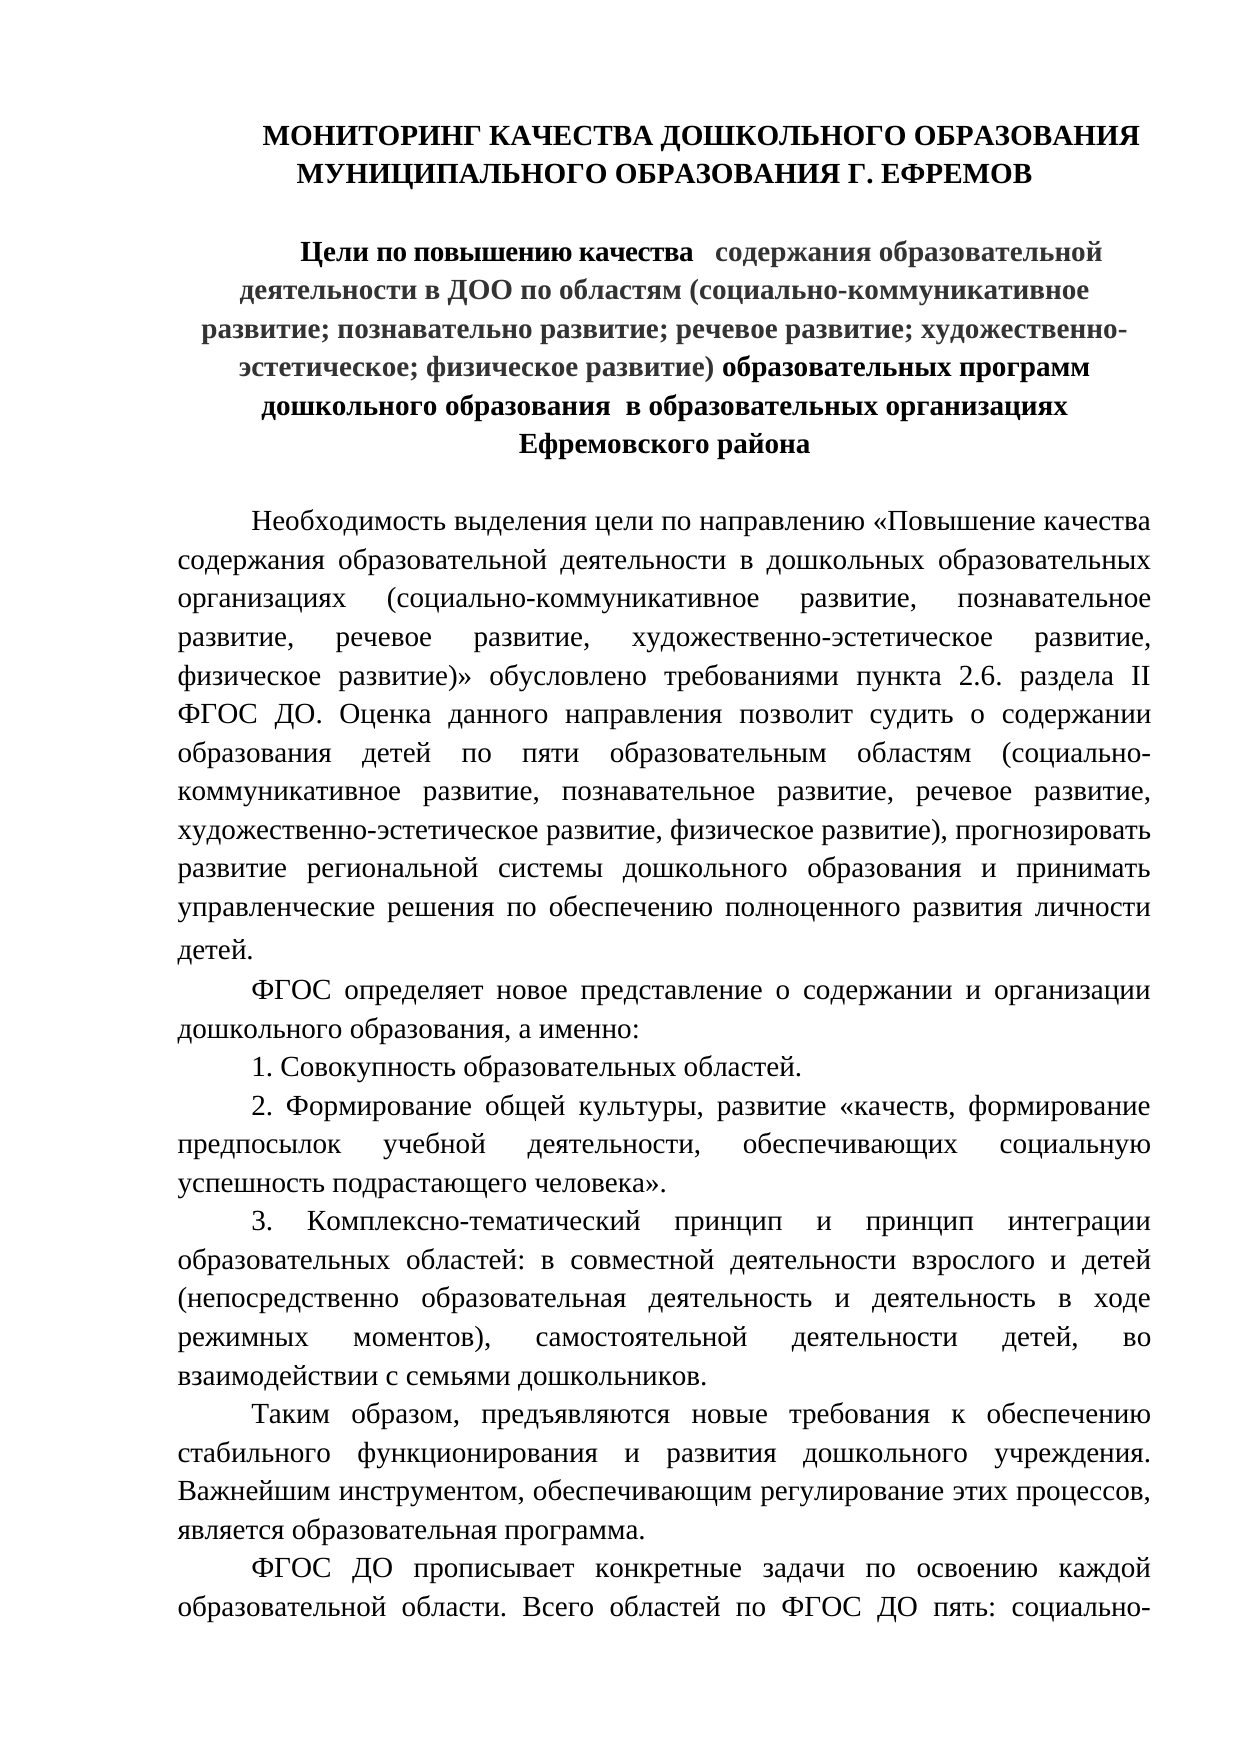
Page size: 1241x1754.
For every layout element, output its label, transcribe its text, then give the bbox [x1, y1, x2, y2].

text 3. Комплексно-тематический принцип и принцип интеграции образовательных областей: в совместной деятельности взрослого и детей (непосредственно образовательная деятельность и деятельность в ходе режимных моментов), самостоятельной деятельности детей, во взаимодействии с семьями дошкольников. [177, 1203, 1152, 1391]
text Таким образом, предъявляются новые требования к обеспечению стабильного функционирования и развития дошкольного учреждения. Важнейшим инструментом, обеспечивающим регулирование этих процессов, является образовательная программа. [177, 1396, 1152, 1545]
text Цели по повышению качества содержания образовательной деятельности в ДОО по областям (социально-коммуникативное развитие; познавательно развитие; речевое развитие; художественно-эстетическое; физическое развитие) образовательных программ дошкольного образования в образовательных организациях Ефремовского района [177, 234, 1152, 460]
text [177, 1550, 1152, 1622]
text МОНИТОРИНГ КАЧЕСТВА ДОШКОЛЬНОГО ОБРАЗОВАНИЯ МУНИЦИПАЛЬНОГО ОБРАЗОВАНИЯ Г. ЕФРЕМОВ [177, 118, 1152, 190]
text ФГОС определяет новое представление о содержании и организации дошкольного образования, а именно: [177, 972, 1152, 1044]
text Необходимость выделения цели по направлению «Повышение качества содержания образовательной деятельности в дошкольных образовательных организациях (социально-коммуникативное развитие, познавательное развитие, речевое развитие, художественно-эстетическое развитие, физическое развитие)» обусловлено требованиями пункта 2.6. раздела II ФГОС ДО. Оценка данного направления позволит судить о содержании образования детей по пяти образовательным областям (социально-коммуникативное развитие, познавательное развитие, речевое развитие, художественно-эстетическое развитие, физическое развитие), прогнозировать развитие региональной системы дошкольного образования и принимать управленческие решения по обеспечению полноценного развития личности детей. [177, 503, 1152, 967]
text 1. Совокупность образовательных областей. [177, 1049, 1152, 1083]
text 2. Формирование общей культуры, развитие «качеств, формирование предпосылок учебной деятельности, обеспечивающих социальную успешность подрастающего человека». [177, 1088, 1152, 1198]
